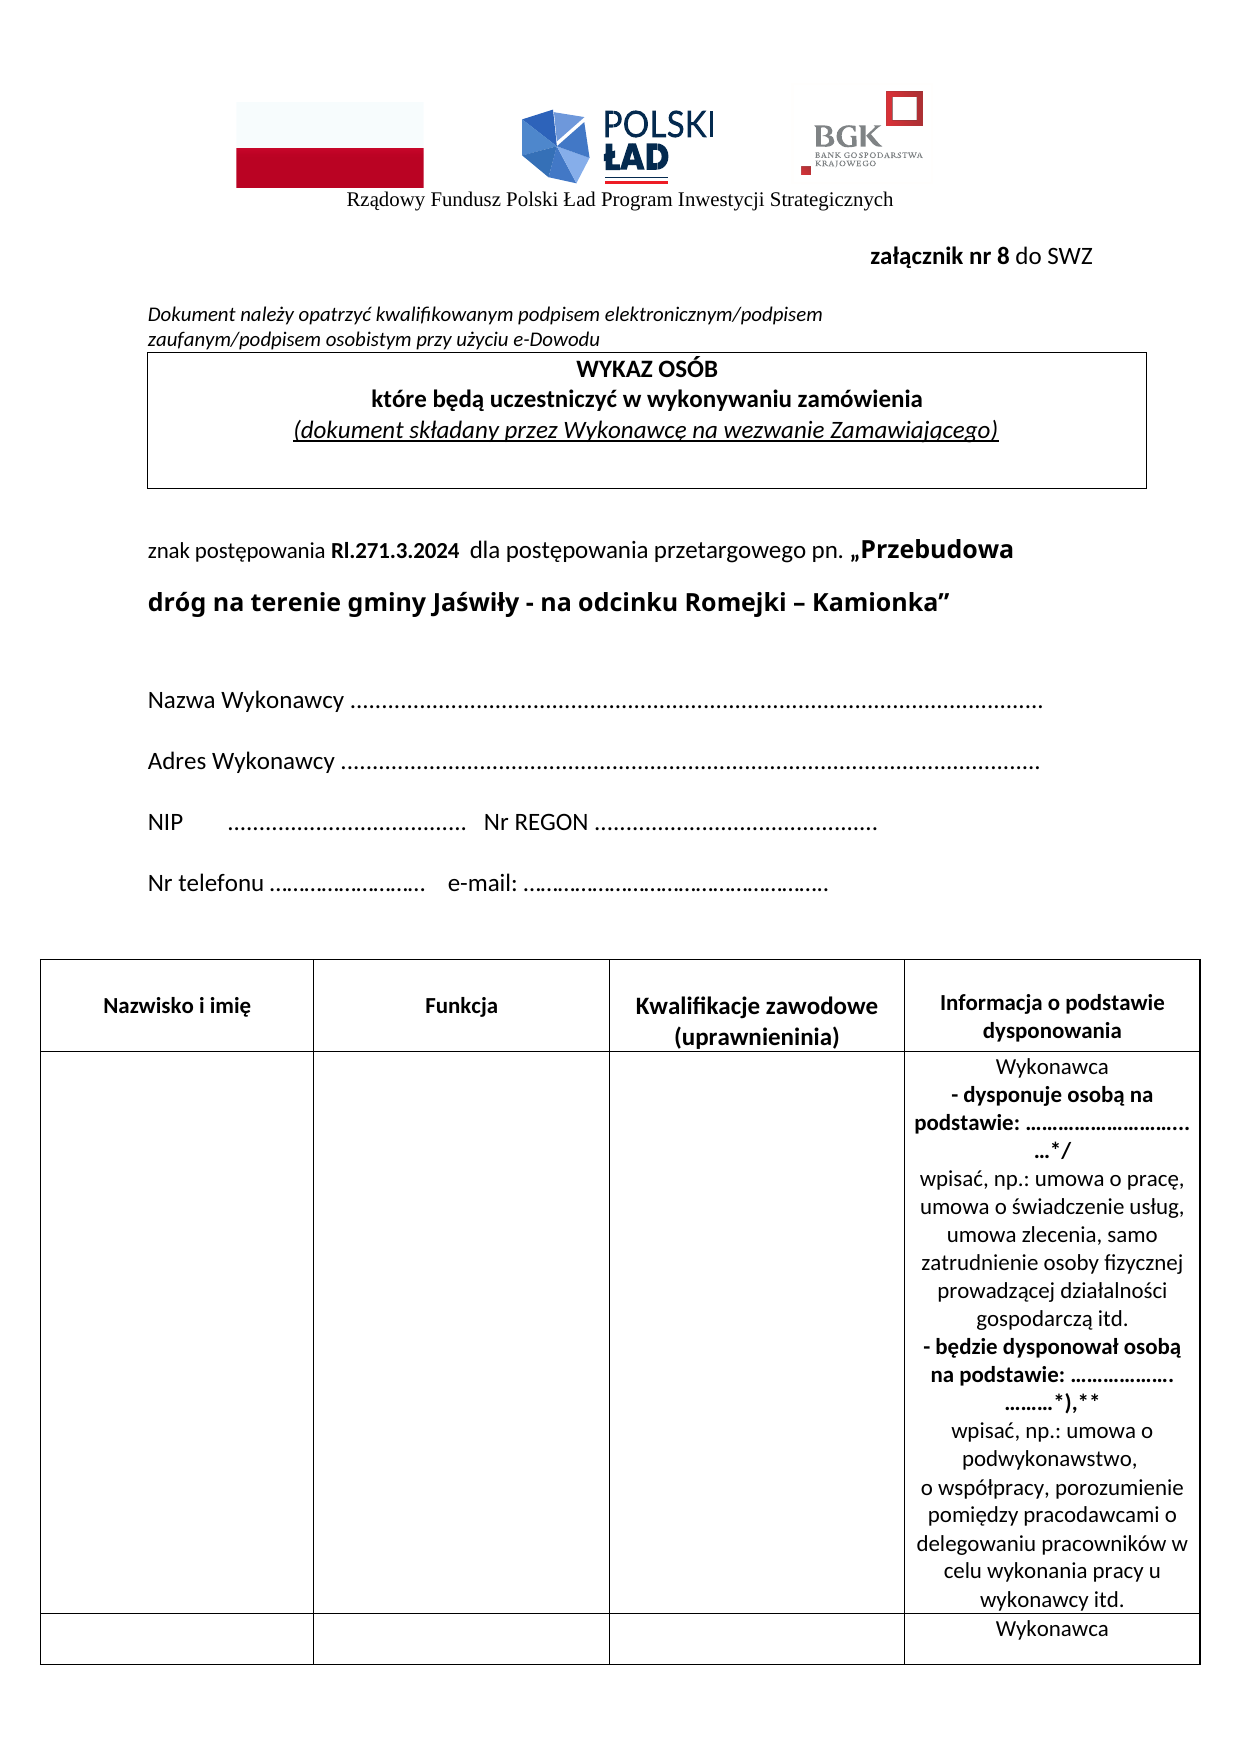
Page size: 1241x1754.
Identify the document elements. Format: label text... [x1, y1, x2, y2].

table_header Informacja o podstawie dysponowania [905, 960, 1199, 1051]
subtitle załącznik nr 8 do SWZ [148, 240, 1092, 271]
table_header Kwalifikacje zawodowe (uprawnieninia) [610, 960, 904, 1051]
text Nazwa Wykonawcy .............................................................................................................. [148, 684, 1092, 714]
text Dokument należy opatrzyć kwalifikowanym podpisem elektronicznym/podpisem [148, 301, 1092, 327]
picture [236, 102, 424, 188]
table_cell [41, 1052, 313, 1613]
text zaufanym/podpisem osobistym przy użyciu e-Dowodu [148, 327, 1092, 352]
table_cell [610, 1614, 904, 1664]
picture [886, 91, 923, 126]
text znak postępowania Rl.271.3.2024 dla postępowania przetargowego pn. „Przebudowa dróg na terenie gminy Jaświły - na odcinku Romejki – Kamionka” [148, 532, 1078, 619]
table_header WYKAZ OSÓB które będą uczestniczyć w wykonywaniu zamówienia (dokument składany przez Wykonawcę na wezwanie Zamawiającego) [148, 353, 1146, 488]
text NIP ...................................... Nr REGON ............................................. [148, 806, 1092, 837]
table_cell [314, 1052, 609, 1613]
table_header Funkcja [314, 960, 609, 1051]
table_header Nazwisko i imię [41, 960, 313, 1051]
table_cell [610, 1052, 904, 1613]
text Adres Wykonawcy ............................................................................................................... [148, 745, 1092, 776]
table_cell [314, 1614, 609, 1664]
table_cell [41, 1614, 313, 1664]
text Nr telefonu ……………………… e-mail: …………………………………………….. [148, 867, 1092, 898]
table_cell Wykonawca - dysponuje osobą na podstawie: ………………………...…*/ wpisać, np.: umowa o pracę, umowa o świadczenie usług, umowa zlecenia, samo zatrudnienie osoby fizycznej prowadzącej działalności gospodarczą itd. - będzie dysponował osobą na podstawie: ……………….………*),** wpisać, np.: umowa o podwykonawstwo, o współpracy, porozumienie pomiędzy pracodawcami o delegowaniu pracowników w celu wykonania pracy u wykonawcy itd. [905, 1052, 1199, 1613]
picture [801, 166, 811, 175]
